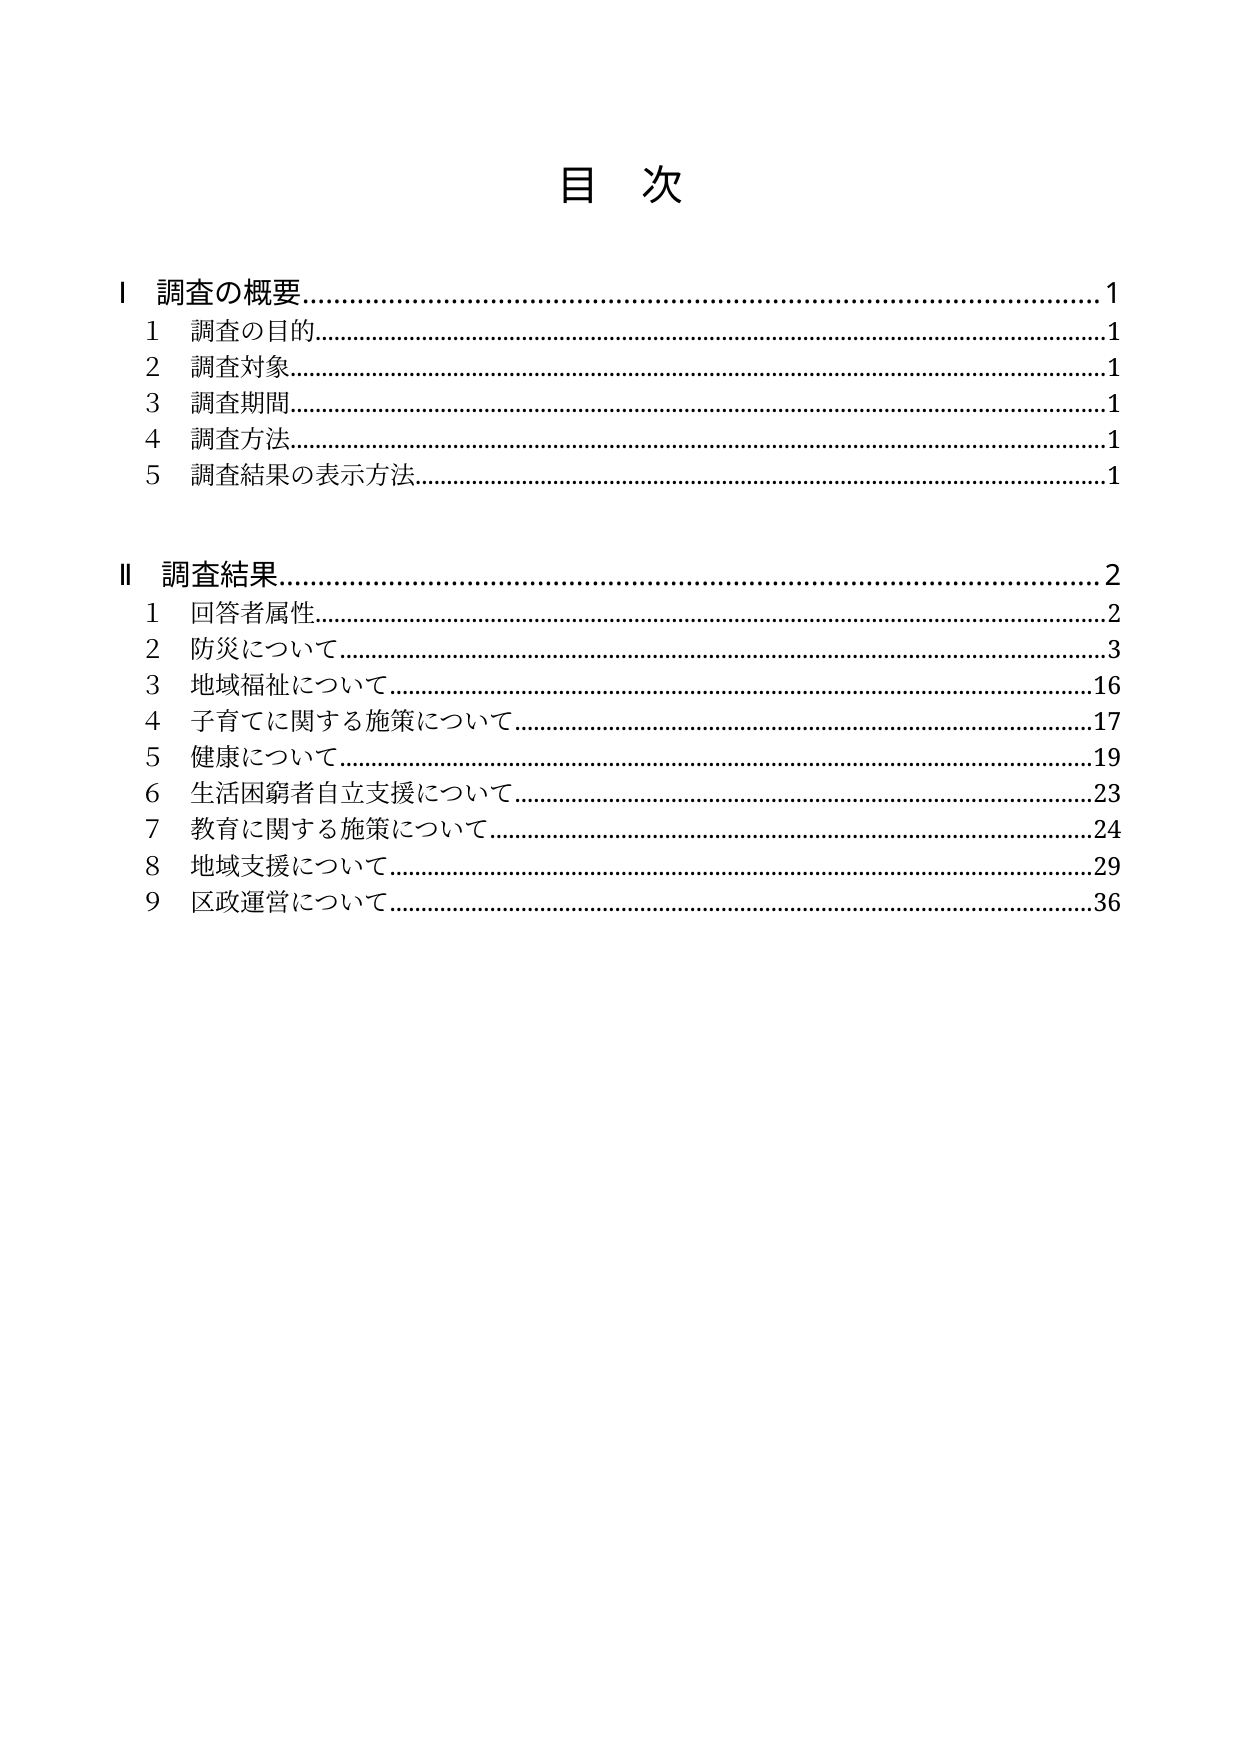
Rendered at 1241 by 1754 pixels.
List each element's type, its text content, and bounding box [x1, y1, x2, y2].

text 目 次 [118, 152, 1122, 212]
